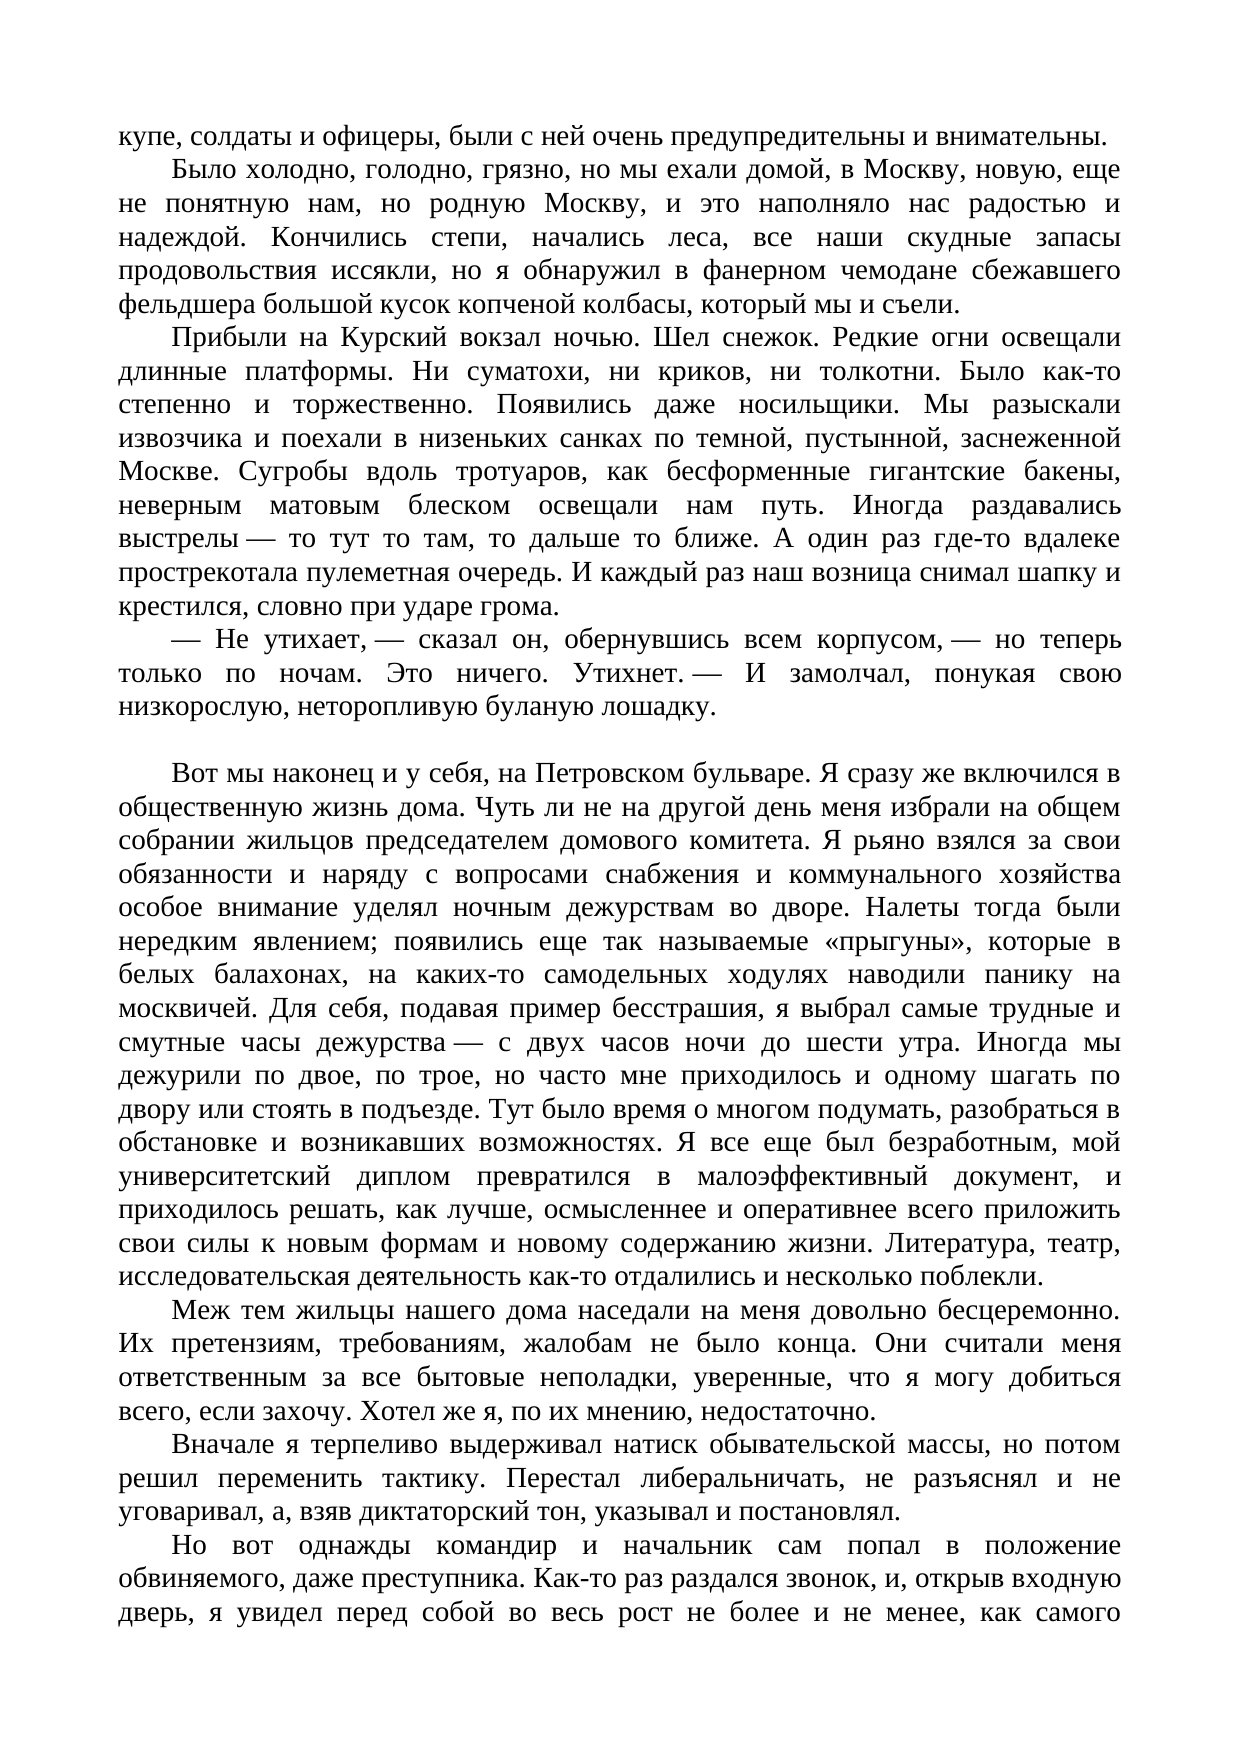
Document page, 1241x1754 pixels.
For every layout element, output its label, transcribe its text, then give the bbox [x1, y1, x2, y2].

text Было холодно, голодно, грязно, но мы ехали домой, в Москву, новую, еще не понятную нам, но родную Москву, и это наполняло нас радостью и надеждой. Кончились степи, начались леса, все наши скудные запасы продовольствия иссякли, но я обнаружил в фанерном чемодане сбежавшего фельдшера большой кусок копченой колбасы, который мы и съели. [118, 152, 1122, 319]
text Вначале я терпеливо выдерживал натиск обывательской массы, но потом решил переменить тактику. Перестал либеральничать, не разъяснял и не уговаривал, а, взяв диктаторский тон, указывал и постановлял. [118, 1426, 1122, 1527]
text Вот мы наконец и у себя, на Петровском бульваре. Я сразу же включился в общественную жизнь дома. Чуть ли не на другой день меня избрали на общем собрании жильцов председателем домового комитета. Я рьяно взялся за свои обязанности и наряду с вопросами снабжения и коммунального хозяйства особое внимание уделял ночным дежурствам во дворе. Налеты тогда были нередким явлением; появились еще так называемые «прыгуны», которые в белых балахонах, на каких-то самодельных ходулях наводили панику на москвичей. Для себя, подавая пример бесстрашия, я выбрал самые трудные и смутные часы дежурства — с двух часов ночи до шести утра. Иногда мы дежурили по двое, по трое, но часто мне приходилось и одному шагать по двору или стоять в подъезде. Тут было время о многом подумать, разобраться в обстановке и возникавших возможностях. Я все еще был безработным, мой университетский диплом превратился в малоэффективный документ, и приходилось решать, как лучше, осмысленнее и оперативнее всего приложить свои силы к новым формам и новому содержанию жизни. Литература, театр, исследовательская деятельность как-то отдалились и несколько поблекли. [118, 755, 1122, 1292]
text Прибыли на Курский вокзал ночью. Шел снежок. Редкие огни освещали длинные платформы. Ни суматохи, ни криков, ни толкотни. Было как-то степенно и торжественно. Появились даже носильщики. Мы разыскали извозчика и поехали в низеньких санках по темной, пустынной, заснеженной {128} Москве. Сугробы вдоль тротуаров, как бесформенные гигантские бакены, неверным матовым блеском освещали нам путь. Иногда раздавались выстрелы — то тут то там, то дальше то ближе. А один раз где-то вдалеке прострекотала пулеметная очередь. И каждый раз наш возница снимал шапку и крестился, словно при ударе грома. [118, 319, 1122, 621]
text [118, 1527, 1122, 1627]
text Меж тем жильцы нашего дома наседали на меня довольно бесцеремонно. Их претензиям, требованиям, жалобам {129} не было конца. Они считали меня ответственным за все бытовые неполадки, уверенные, что я могу добиться всего, если захочу. Хотел же я, по их мнению, недостаточно. [118, 1292, 1122, 1426]
text — Не утихает, — сказал он, обернувшись всем корпусом, — но теперь только по ночам. Это ничего. Утихнет. — И замолчал, понукая свою низкорослую, неторопливую буланую лошадку. [118, 621, 1122, 722]
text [118, 118, 1122, 152]
